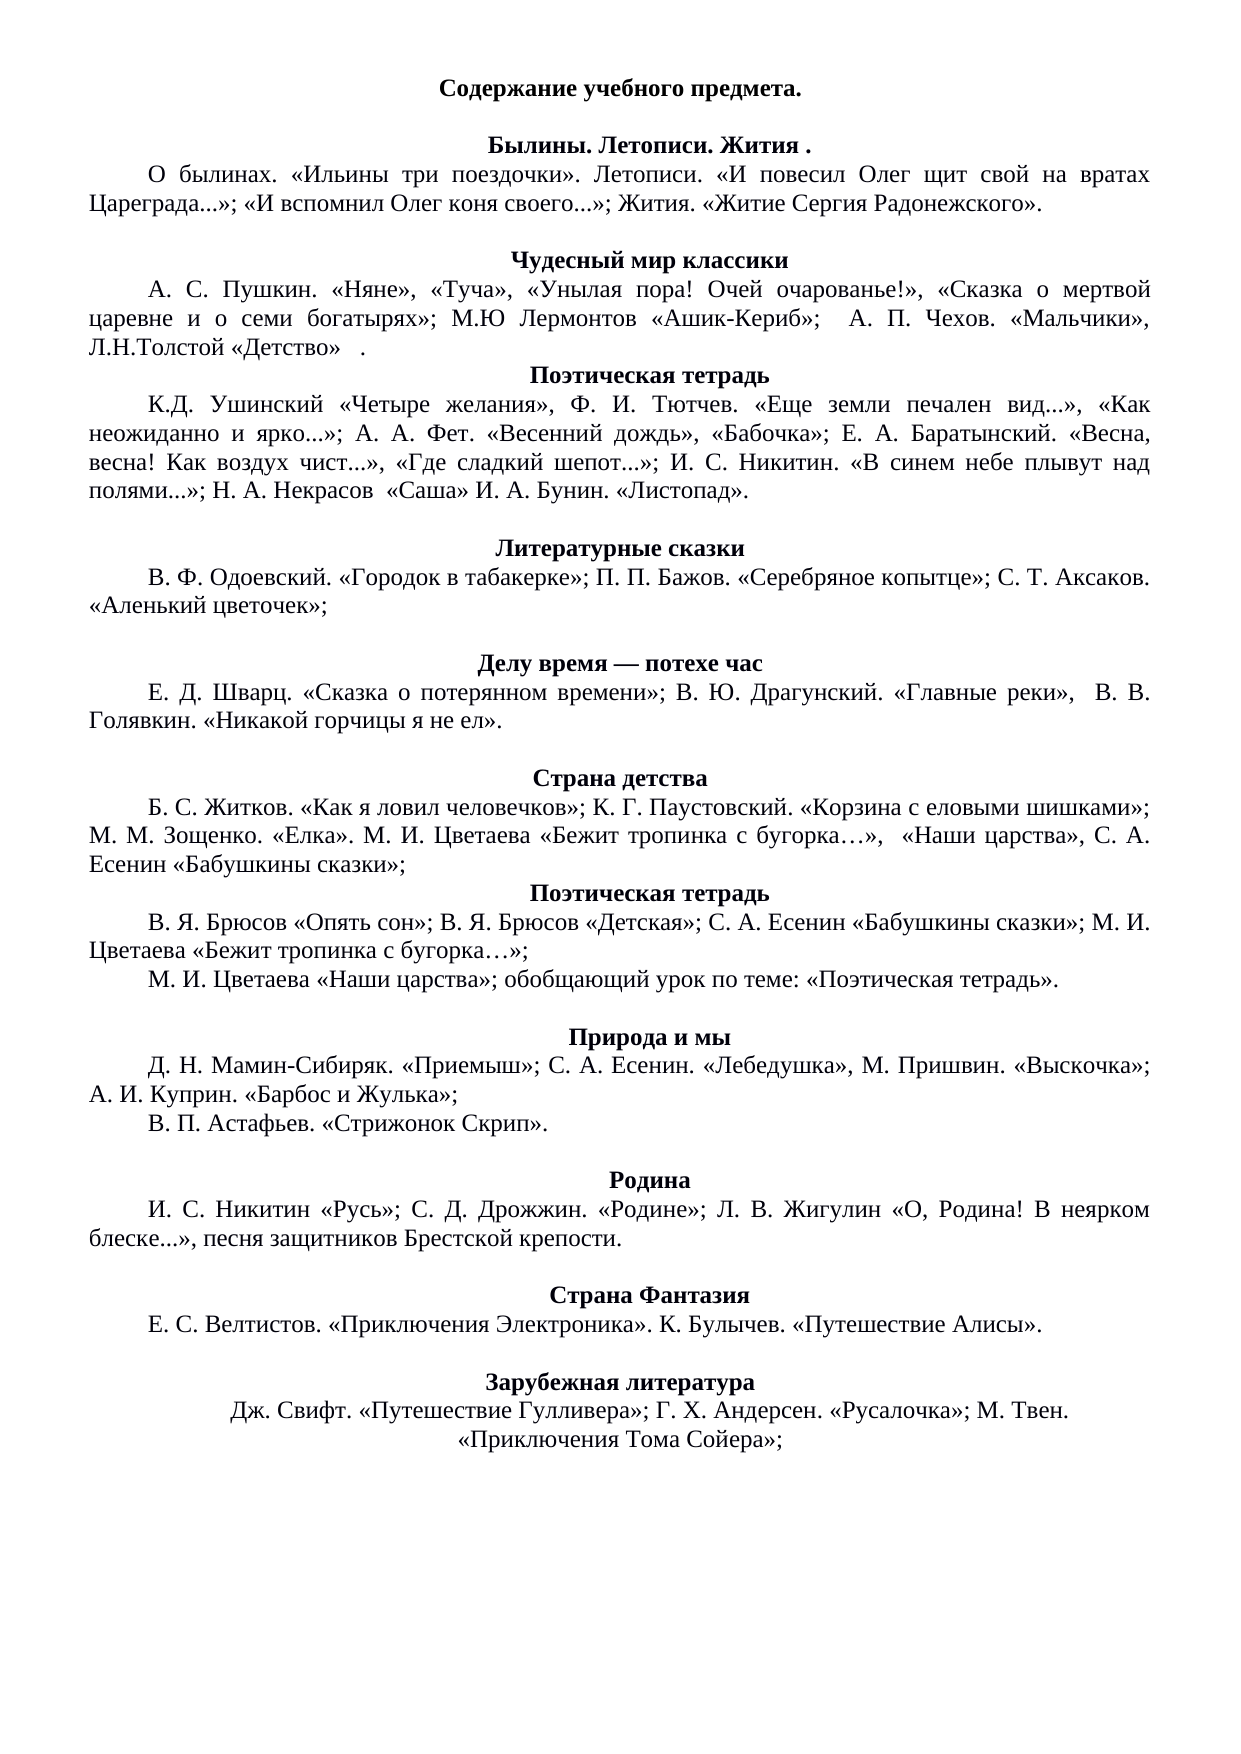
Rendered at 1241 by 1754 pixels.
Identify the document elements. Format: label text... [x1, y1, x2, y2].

text Зарубежная литература [89, 1367, 1152, 1396]
text Поэтическая тетрадь [89, 361, 1152, 389]
text Родина [89, 1166, 1152, 1194]
text О былинах. «Ильины три поездочки». Летописи. «И повесил Олег щит свой на вратах Цареграда...»; «И вспомнил Олег коня своего...»; Жития. «Житие Сергия Радонежского». [89, 159, 1152, 217]
text В. Ф. Одоевский. «Городок в табакерке»; П. П. Бажов. «Серебряное копытце»; С. Т. Аксаков. «Аленький цветочек»; [89, 562, 1152, 619]
text Д. Н. Мамин-Сибиряк. «Приемыш»; С. А. Есенин. «Лебедушка», М. Пришвин. «Выскочка»; А. И. Куприн. «Барбос и Жулька»; [89, 1051, 1152, 1108]
text Страна Фантазия [89, 1281, 1152, 1309]
text К.Д. Ушинский «Четыре желания», Ф. И. Тютчев. «Еще земли печален вид...», «Как неожиданно и ярко...»; А. А. Фет. «Весенний дождь», «Бабочка»; Е. А. Баратынский. «Весна, весна! Как воздух чист...», «Где сладкий шепот...»; И. С. Никитин. «В синем небе плывут над полями...»; Н. А. Некрасов «Саша» И. А. Бунин. «Листопад». [89, 389, 1152, 504]
text Б. С. Житков. «Как я ловил человечков»; К. Г. Паустовский. «Корзина с еловыми шишками»; М. М. Зощенко. «Елка». М. И. Цветаева «Бежит тропинка с бугорка…», «Наши царства», С. А. Есенин «Бабушкины сказки»; [89, 792, 1152, 878]
text Делу время — потехе час [89, 648, 1152, 677]
text Природа и мы [89, 1022, 1152, 1051]
text М. И. Цветаева «Наши царства»; обобщающий урок по теме: «Поэтическая тетрадь». [89, 964, 1152, 993]
text Содержание учебного предмета. [89, 73, 1152, 102]
text И. С. Никитин «Русь»; С. Д. Дрожжин. «Родине»; Л. В. Жигулин «О, Родина! В неярком блеске...», песня защитников Брестской крепости. [89, 1194, 1152, 1252]
text Е. С. Велтистов. «Приключения Электроника». К. Булычев. «Путешествие Алисы». [89, 1309, 1152, 1338]
text Дж. Свифт. «Путешествие Гулливера»; Г. X. Андерсен. «Русалочка»; М. Твен. «Приключения Тома Сойера»; [89, 1396, 1152, 1453]
text А. С. Пушкин. «Няне», «Туча», «Унылая пора! Очей очарованье!», «Сказка о мертвой царевне и о семи богатырях»; М.Ю Лермонтов «Ашик-Кериб»; А. П. Чехов. «Мальчики», Л.Н.Толстой «Детство» . [89, 274, 1152, 361]
text Е. Д. Шварц. «Сказка о потерянном времени»; В. Ю. Драгунский. «Главные реки», В. В. Голявкин. «Никакой горчицы я не ел». [89, 677, 1152, 734]
text В. Я. Брюсов «Опять сон»; В. Я. Брюсов «Детская»; С. А. Есенин «Бабушкины сказки»; М. И. Цветаева «Бежит тропинка с бугорка…»; [89, 907, 1152, 964]
text В. П. Астафьев. «Стрижонок Скрип». [89, 1108, 1152, 1137]
text Поэтическая тетрадь [89, 878, 1152, 907]
text Чудесный мир классики [89, 246, 1152, 274]
text Страна детства [89, 763, 1152, 792]
text Литературные сказки [89, 533, 1152, 562]
text Былины. Летописи. Жития . [89, 131, 1152, 159]
